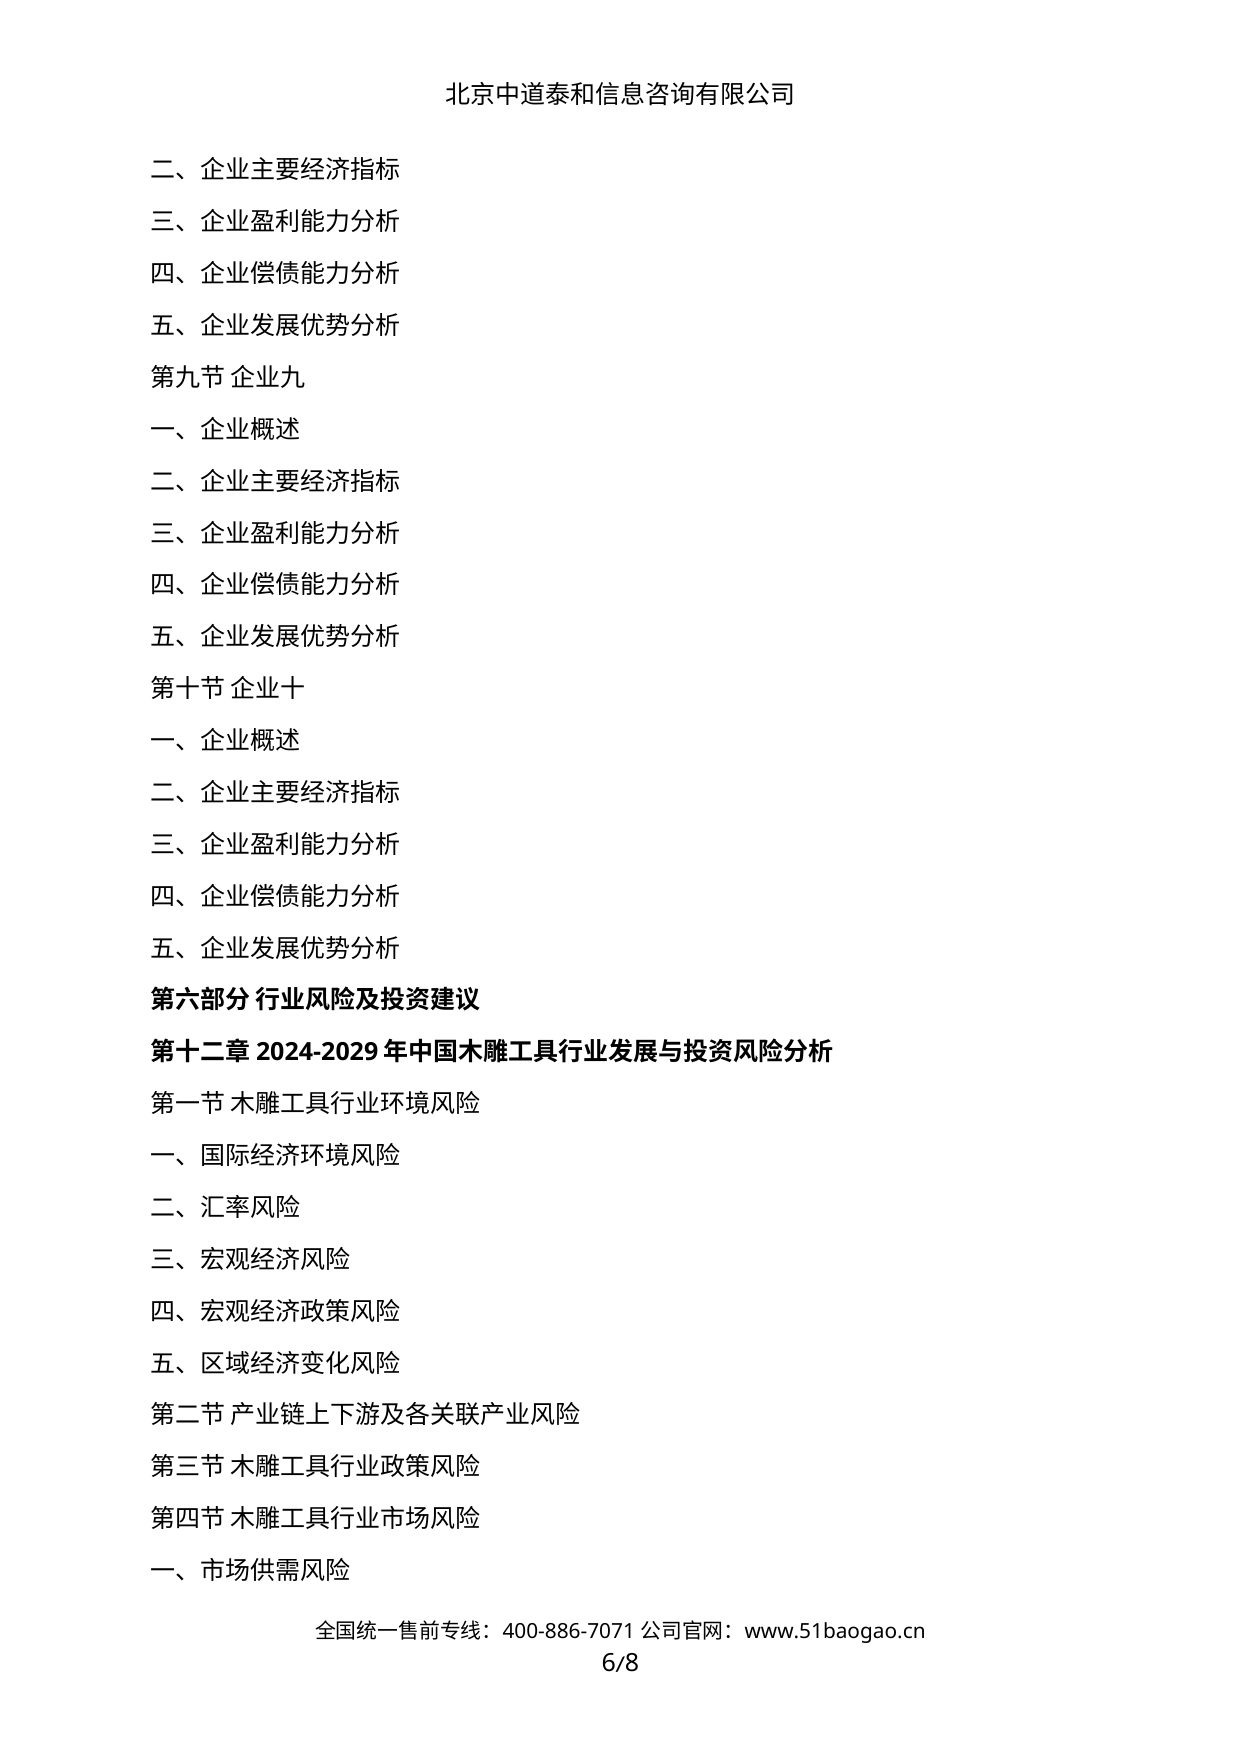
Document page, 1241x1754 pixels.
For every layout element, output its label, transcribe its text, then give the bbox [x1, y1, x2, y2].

text 三、企业盈利能力分析 [150, 824, 1090, 861]
text 二、汇率风险 [150, 1187, 1090, 1224]
text 一、企业概述 [150, 409, 1090, 446]
text 二、企业主要经济指标 [150, 772, 1090, 809]
text 四、企业偿债能力分析 [150, 254, 1090, 290]
text 五、区域经济变化风险 [150, 1343, 1090, 1379]
text 二、企业主要经济指标 [150, 461, 1090, 497]
text 第三节 木雕工具行业政策风险 [150, 1447, 1090, 1483]
text 四、宏观经济政策风险 [150, 1291, 1090, 1327]
text 第十节 企业十 [150, 669, 1090, 705]
text 五、企业发展优势分析 [150, 306, 1090, 342]
text 三、宏观经济风险 [150, 1239, 1090, 1276]
text 一、企业概述 [150, 721, 1090, 757]
text 第十二章 2024-2029年中国木雕工具行业发展与投资风险分析 [150, 1032, 1090, 1068]
text 一、国际经济环境风险 [150, 1136, 1090, 1172]
text 第九节 企业九 [150, 357, 1090, 394]
text 第四节 木雕工具行业市场风险 [150, 1499, 1090, 1535]
text 第六部分 行业风险及投资建议 [150, 980, 1090, 1016]
text 二、企业主要经济指标 [150, 150, 1090, 186]
text 第二节 产业链上下游及各关联产业风险 [150, 1395, 1090, 1431]
text 一、市场供需风险 [150, 1551, 1090, 1587]
text 第一节 木雕工具行业环境风险 [150, 1084, 1090, 1120]
text 三、企业盈利能力分析 [150, 513, 1090, 549]
text 五、企业发展优势分析 [150, 928, 1090, 964]
text 五、企业发展优势分析 [150, 617, 1090, 653]
text 四、企业偿债能力分析 [150, 565, 1090, 601]
text 三、企业盈利能力分析 [150, 202, 1090, 238]
text 四、企业偿债能力分析 [150, 876, 1090, 912]
